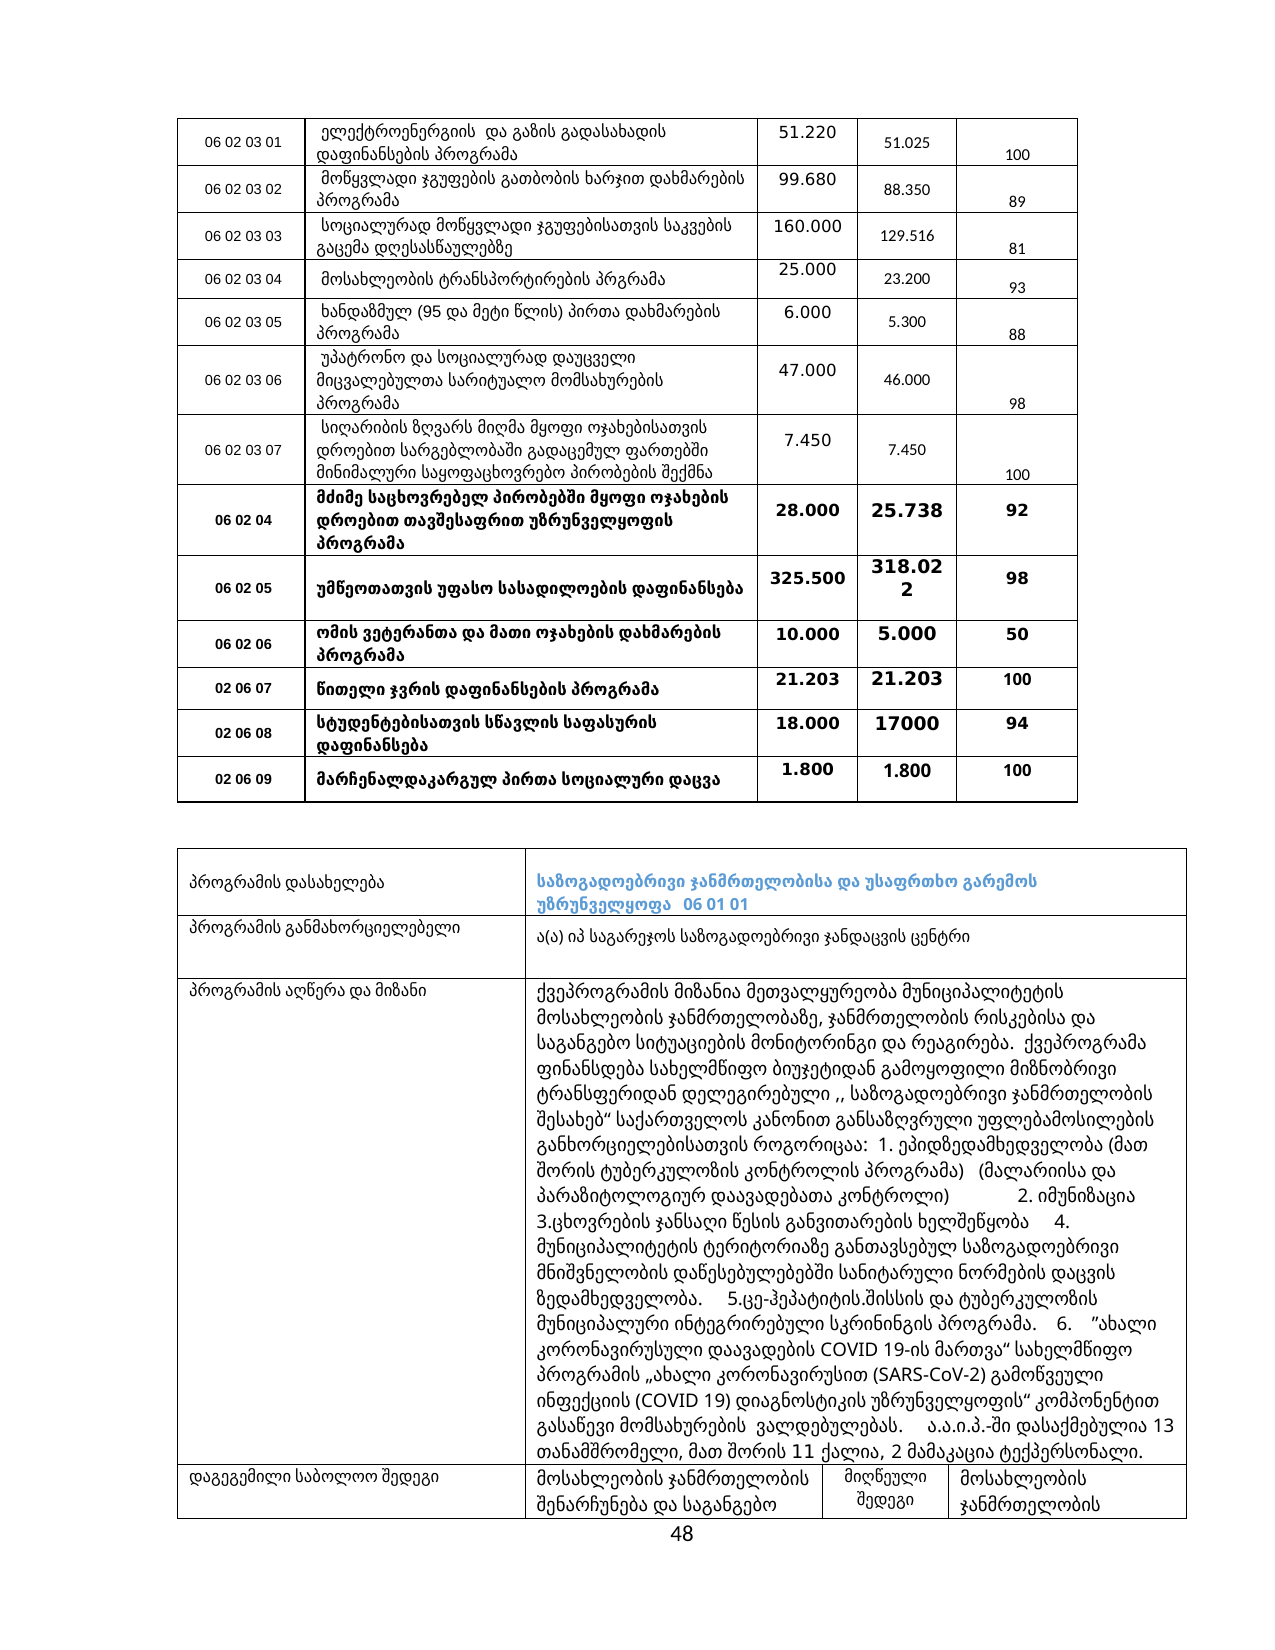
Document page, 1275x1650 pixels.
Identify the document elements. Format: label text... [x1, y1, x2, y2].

table_cell 100 [957, 668, 1077, 709]
table_cell 51.025 [858, 119, 956, 165]
table_cell ომის ვეტერანთა და მათი ოჯახების დახმარების პროგრამა [306, 621, 757, 667]
table_cell 100 [957, 415, 1077, 484]
table_cell 25.738 [858, 485, 956, 554]
table_cell მძიმე საცხოვრებელ პირობებში მყოფი ოჯახების დროებით თავშესაფრით უზრუნველყოფის პროგრამა [306, 485, 757, 554]
table_cell ხანდაზმულ (95 და მეტი წლის) პირთა დახმარების პროგრამა [306, 299, 757, 345]
table_cell 46.000 [858, 346, 956, 414]
table_cell მიღწეული შედეგი [823, 1465, 948, 1518]
table_cell 02 06 08 [178, 710, 304, 756]
table_cell 25.000 [758, 260, 857, 298]
table_cell 51.220 [758, 119, 857, 165]
table_cell 21.203 [858, 668, 956, 709]
table_cell მარჩენალდაკარგულ პირთა სოციალური დაცვა [306, 757, 757, 801]
table_cell მოსახლეობის ტრანსპორტირების პრგრამა [306, 260, 757, 298]
table_cell 06 02 03 07 [178, 415, 304, 484]
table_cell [178, 1465, 525, 1518]
table_cell ქვეპროგრამის მიზანია მეთვალყურეობა მუნიციპალიტეტის მოსახლეობის ჯანმრთელობაზე, ჯანმრთელობის რისკებისა და საგანგებო სიტუაციების მონიტორინგი და რეაგირება. ქვეპროგრამა ფინანსდება სახელმწიფო ბიუჯეტიდან გამოყოფილი მიზნობრივი ტრანსფერიდან დელეგირებული ,, საზოგადოებრივი ჯანმრთელობის შესახებ“ საქართველოს კანონით განსაზღვრული უფლებამოსილების განხორციელებისათვის როგორიცაა: 1. ეპიდზედამხედველობა (მათ შორის ტუბერკულოზის კონტროლის პროგრამა) (მალარიისა და პარაზიტოლოგიურ დაავადებათა კონტროლი) 2. იმუნიზაცია 3.ცხოვრების ჯანსაღი წესის განვითარების ხელშეწყობა 4. მუნიციპალიტეტის ტერიტორიაზე განთავსებულ საზოგადოებრივი მნიშვნელობის დაწესებულებებში სანიტარული ნორმების დაცვის ზედამხედველობა. 5.ცე-ჰეპატიტის.შისსის და ტუბერკულოზის მუნიციპალური ინტეგრირებული სკრინინგის პროგრამა. 6. ”ახალი კორონავირუსული დაავადების COVID 19-ის მართვა“ სახელმწიფო პროგრამის „ახალი კორონავირუსით (SARS-CoV-2) გამოწვეული ინფექციის (COVID 19) დიაგნოსტიკის უზრუნველყოფის“ კომპონენტით გასაწევი მომსახურების ვალდებულებას. ა.ა.ი.პ.-ში დასაქმებულია 13 თანამშრომელი, მათ შორის 11 ქალია, 2 მამაკაცია ტექპერსონალი. [526, 979, 1186, 1463]
table_header პროგრამის დასახელება [178, 849, 525, 915]
table_cell 325.500 [758, 556, 857, 620]
table_cell ა(ა) იპ საგარეჯოს საზოგადოებრივი ჯანდაცვის ცენტრი [526, 916, 1186, 978]
table_cell სიღარიბის ზღვარს მიღმა მყოფი ოჯახებისათვის დროებით სარგებლობაში გადაცემულ ფართებში მინიმალური საყოფაცხოვრებო პირობების შექმნა [306, 415, 757, 484]
table_cell 100 [957, 757, 1077, 801]
table_cell 21.203 [758, 668, 857, 709]
table_cell 17000 [858, 710, 956, 756]
table_cell 88.350 [858, 166, 956, 212]
table_cell 06 02 03 02 [178, 166, 304, 212]
table_cell 1.800 [858, 757, 956, 801]
table_cell 160.000 [758, 213, 857, 259]
table_cell 6.000 [758, 299, 857, 345]
table_cell 06 02 04 [178, 485, 304, 554]
table_cell 06 02 03 03 [178, 213, 304, 259]
table_cell 92 [957, 485, 1077, 554]
table_cell 7.450 [758, 415, 857, 484]
table_cell 28.000 [758, 485, 857, 554]
table_header საზოგადოებრივი ჯანმრთელობისა და უსაფრთხო გარემოს უზრუნველყოფა 06 01 01 [526, 849, 1186, 915]
table_cell 18.000 [758, 710, 857, 756]
table_cell 47.000 [758, 346, 857, 414]
table_cell 5.300 [858, 299, 956, 345]
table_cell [526, 1465, 822, 1518]
table_cell 02 06 07 [178, 668, 304, 709]
table_cell 06 02 03 06 [178, 346, 304, 414]
table_cell სოციალურად მოწყვლადი ჯგუფებისათვის საკვების გაცემა დღესასწაულებზე [306, 213, 757, 259]
table_cell 23.200 [858, 260, 956, 298]
table_cell 1.800 [758, 757, 857, 801]
table_cell 06 02 06 [178, 621, 304, 667]
table_cell 50 [957, 621, 1077, 667]
table_cell 10.000 [758, 621, 857, 667]
table_cell 02 06 09 [178, 757, 304, 801]
table_cell 06 02 03 01 [178, 119, 304, 165]
table_cell 88 [957, 299, 1077, 345]
table_cell 7.450 [858, 415, 956, 484]
table_cell 5.000 [858, 621, 956, 667]
table_cell 06 02 03 04 [178, 260, 304, 298]
table_cell 93 [957, 260, 1077, 298]
table_cell 06 02 05 [178, 556, 304, 620]
table_cell პროგრამის აღწერა და მიზანი [178, 979, 525, 1463]
table_cell წითელი ჯვრის დაფინანსების პროგრამა [306, 668, 757, 709]
table_cell 318.022 [858, 556, 956, 620]
table_cell 94 [957, 710, 1077, 756]
table_cell 98 [957, 346, 1077, 414]
table_cell 98 [957, 556, 1077, 620]
table_cell 129.516 [858, 213, 956, 259]
table_cell 99.680 [758, 166, 857, 212]
table_cell 81 [957, 213, 1077, 259]
table_cell პროგრამის განმახორციელებელი [178, 916, 525, 978]
table_cell 89 [957, 166, 1077, 212]
table_cell უპატრონო და სოციალურად დაუცველი მიცვალებულთა სარიტუალო მომსახურების პროგრამა [306, 346, 757, 414]
table_cell 06 02 03 05 [178, 299, 304, 345]
table_cell ელექტროენერგიის და გაზის გადასახადის დაფინანსების პროგრამა [306, 119, 757, 165]
table_cell 100 [957, 119, 1077, 165]
table_cell მოწყვლადი ჯგუფების გათბობის ხარჯით დახმარების პროგრამა [306, 166, 757, 212]
table_cell სტუდენტებისათვის სწავლის საფასურის დაფინანსება [306, 710, 757, 756]
table_cell უმწეოთათვის უფასო სასადილოების დაფინანსება [306, 556, 757, 620]
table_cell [949, 1465, 1186, 1518]
